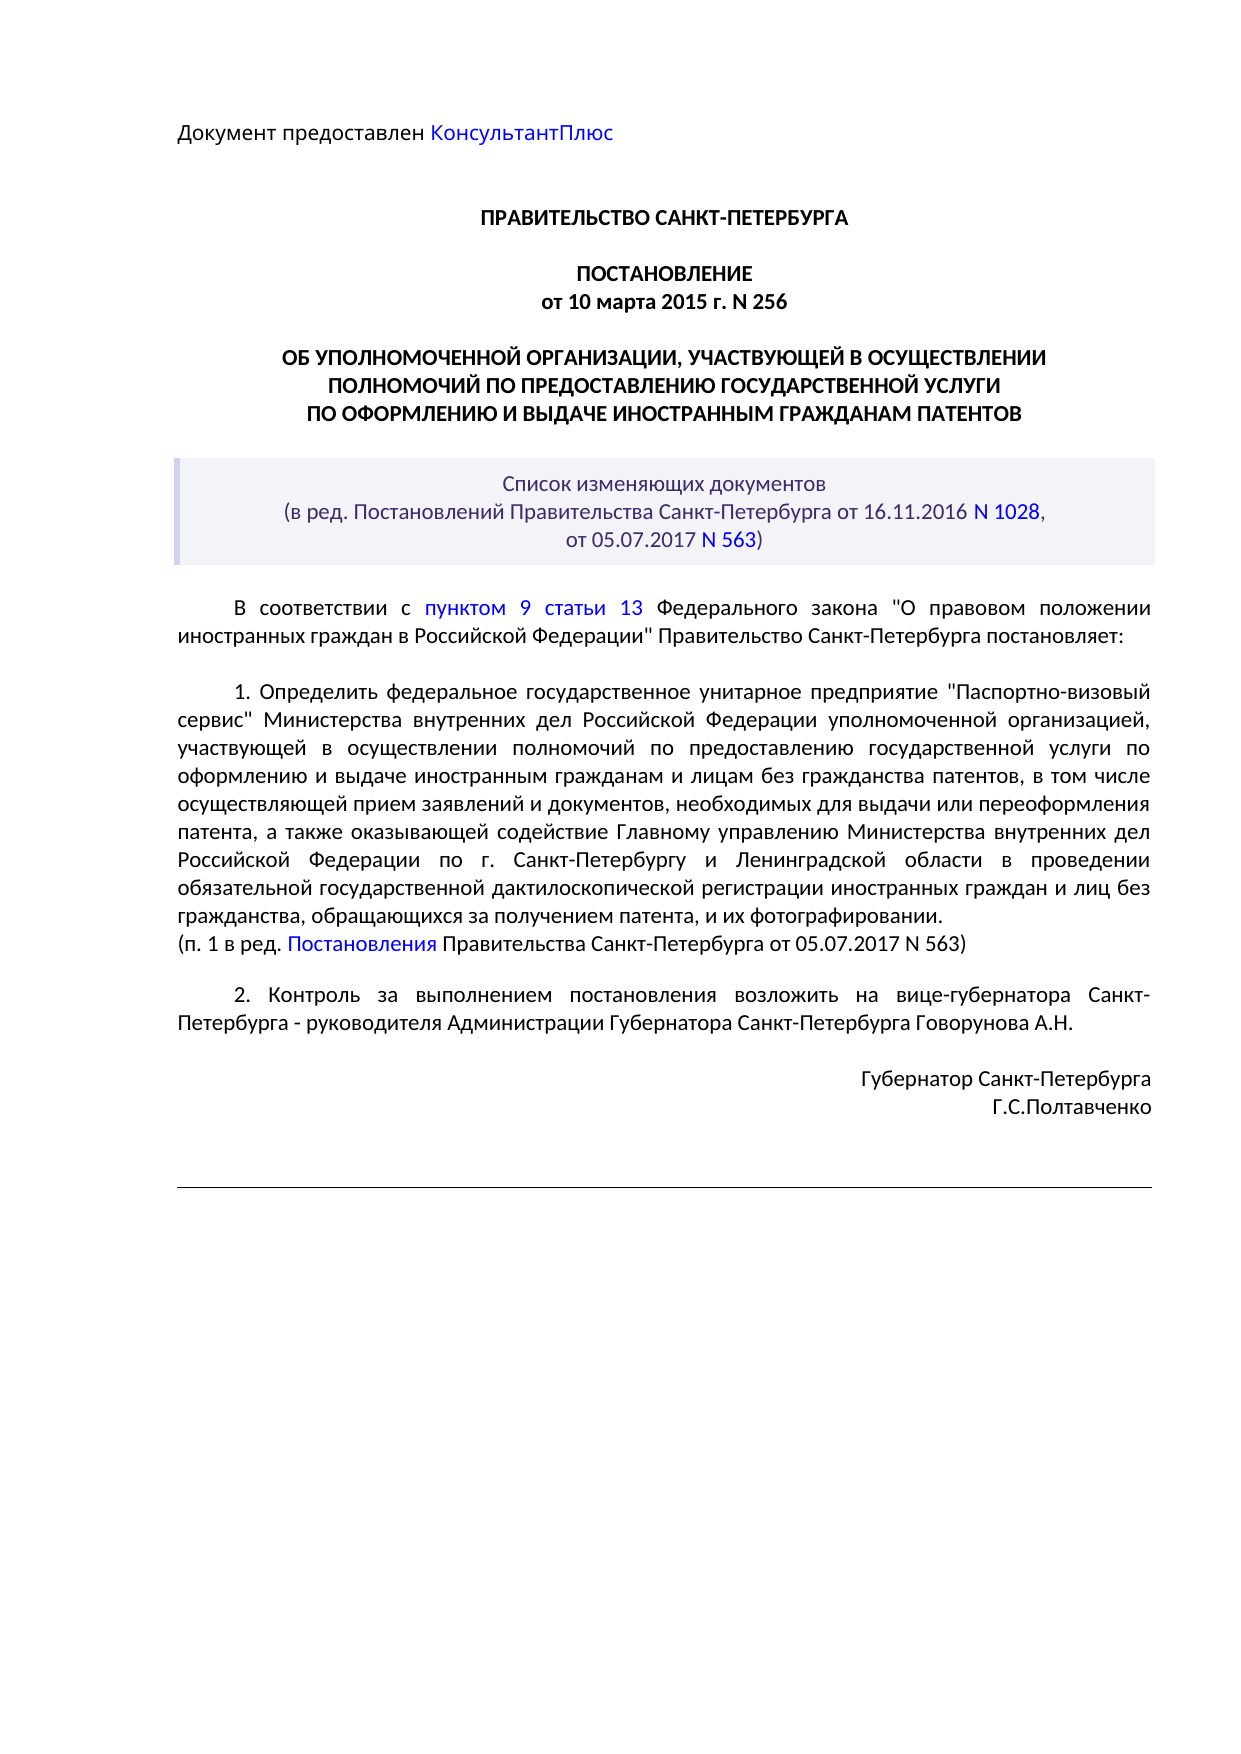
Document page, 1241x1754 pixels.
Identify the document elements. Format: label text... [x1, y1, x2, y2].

text Губернатор Санкт-Петербурга [177, 1064, 1152, 1092]
title от 10 марта 2015 г. N 256 [177, 287, 1152, 315]
text (п. 1 в ред. Постановления Правительства Санкт-Петербурга от 05.07.2017 N 563) [177, 929, 1152, 957]
table_header Список изменяющих документов (в ред. Постановлений Правительства Санкт-Петербурга от 16.11.2016 N 1028, от 05.07.2017 N 563) [180, 458, 1149, 565]
title ПОСТАНОВЛЕНИЕ [177, 259, 1152, 287]
title ПРАВИТЕЛЬСТВО САНКТ-ПЕТЕРБУРГА [177, 203, 1152, 231]
text Г.С.Полтавченко [177, 1092, 1152, 1120]
title ПО ОФОРМЛЕНИЮ И ВЫДАЧЕ ИНОСТРАННЫМ ГРАЖДАНАМ ПАТЕНТОВ [177, 399, 1152, 427]
title Документ предоставлен КонсультантПлюс [177, 118, 1152, 175]
text 1. Определить федеральное государственное унитарное предприятие "Паспортно-визовый сервис" Министерства внутренних дел Российской Федерации уполномоченной организацией, участвующей в осуществлении полномочий по предоставлению государственной услуги по оформлению и выдаче иностранным гражданам и лицам без гражданства патентов, в том числе осуществляющей прием заявлений и документов, необходимых для выдачи или переоформления патента, а также оказывающей содействие Главному управлению Министерства внутренних дел Российской Федерации по г. Санкт-Петербургу и Ленинградской области в проведении обязательной государственной дактилоскопической регистрации иностранных граждан и лиц без гражданства, обращающихся за получением патента, и их фотографировании. [177, 677, 1152, 929]
text 2. Контроль за выполнением постановления возложить на вице-губернатора Санкт-Петербурга - руководителя Администрации Губернатора Санкт-Петербурга Говорунова А.Н. [177, 980, 1152, 1036]
text В соответствии с пунктом 9 статьи 13 Федерального закона "О правовом положении иностранных граждан в Российской Федерации" Правительство Санкт-Петербурга постановляет: [177, 593, 1152, 649]
title ОБ УПОЛНОМОЧЕННОЙ ОРГАНИЗАЦИИ, УЧАСТВУЮЩЕЙ В ОСУЩЕСТВЛЕНИИ [177, 343, 1152, 371]
title ПОЛНОМОЧИЙ ПО ПРЕДОСТАВЛЕНИЮ ГОСУДАРСТВЕННОЙ УСЛУГИ [177, 371, 1152, 399]
